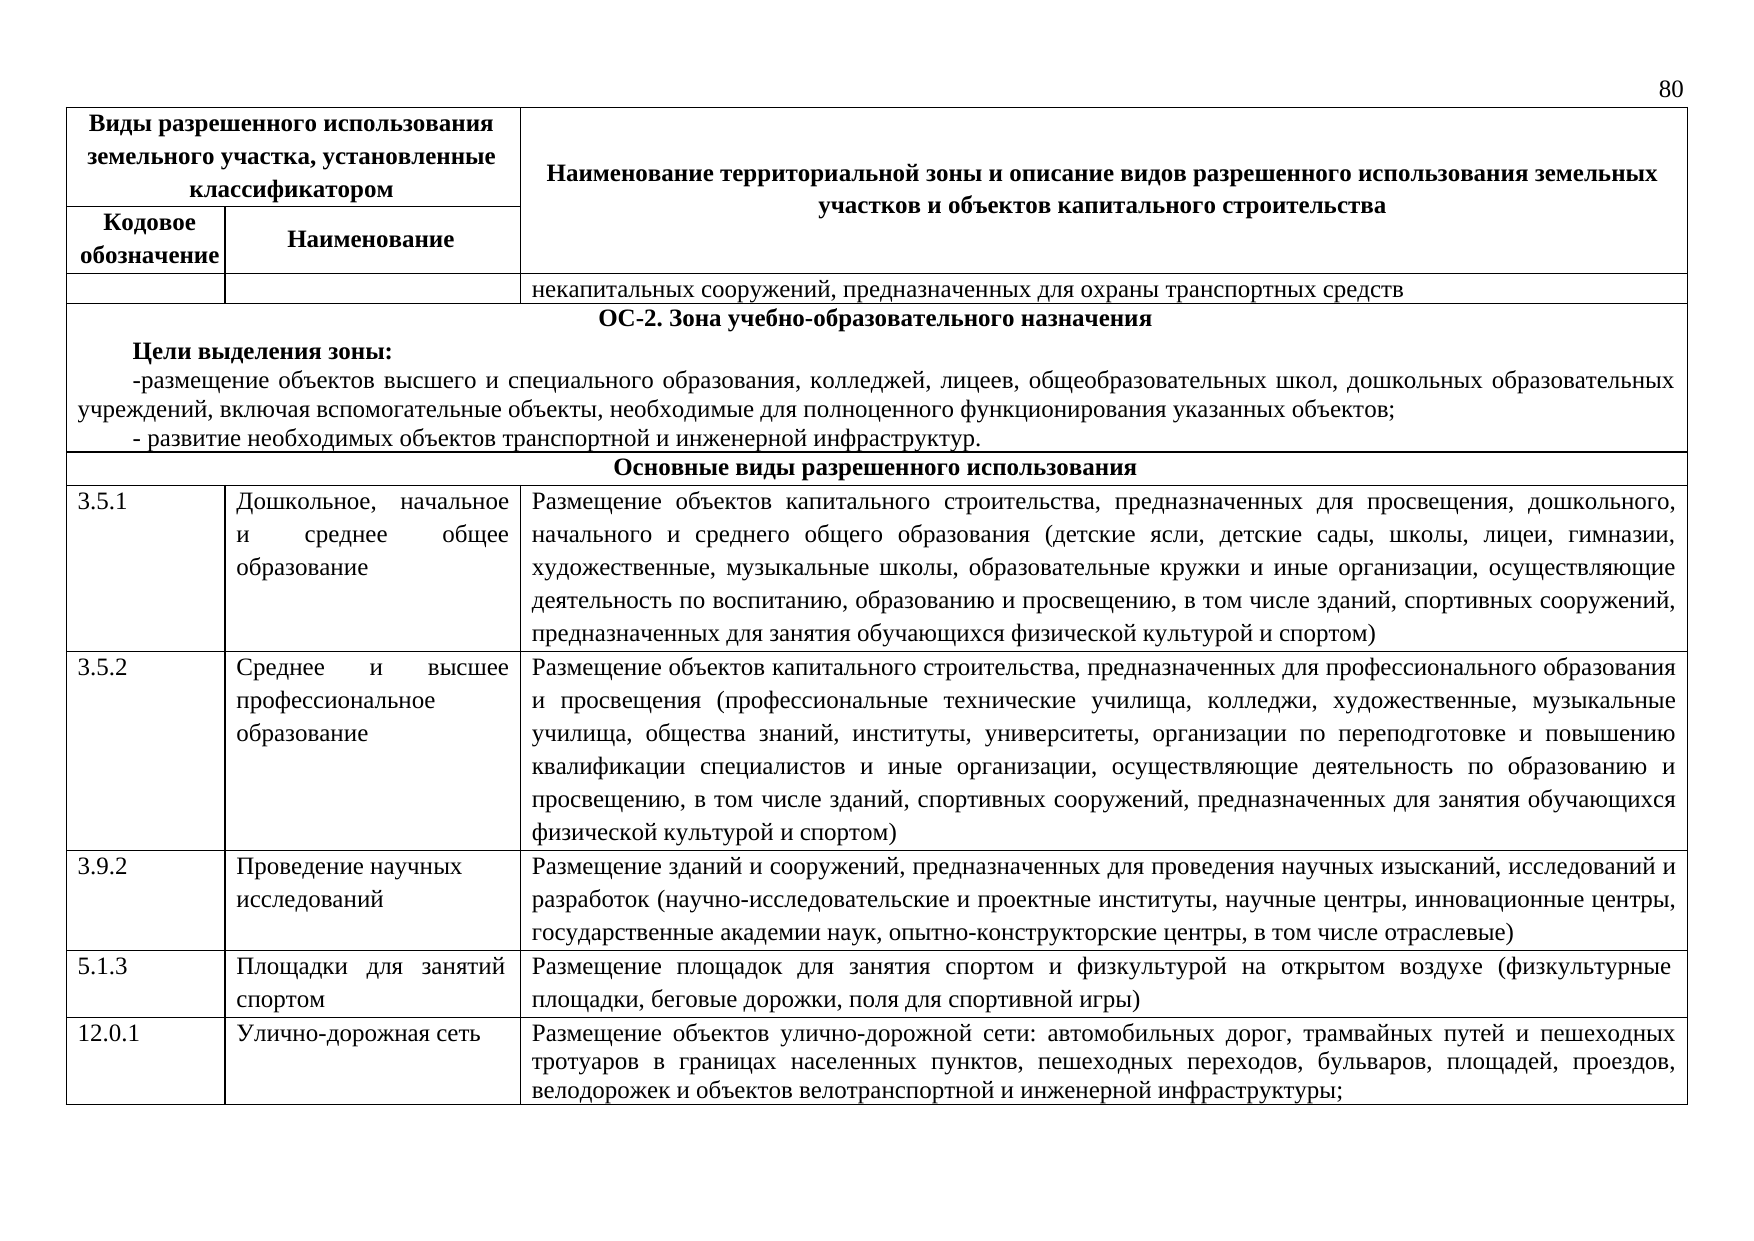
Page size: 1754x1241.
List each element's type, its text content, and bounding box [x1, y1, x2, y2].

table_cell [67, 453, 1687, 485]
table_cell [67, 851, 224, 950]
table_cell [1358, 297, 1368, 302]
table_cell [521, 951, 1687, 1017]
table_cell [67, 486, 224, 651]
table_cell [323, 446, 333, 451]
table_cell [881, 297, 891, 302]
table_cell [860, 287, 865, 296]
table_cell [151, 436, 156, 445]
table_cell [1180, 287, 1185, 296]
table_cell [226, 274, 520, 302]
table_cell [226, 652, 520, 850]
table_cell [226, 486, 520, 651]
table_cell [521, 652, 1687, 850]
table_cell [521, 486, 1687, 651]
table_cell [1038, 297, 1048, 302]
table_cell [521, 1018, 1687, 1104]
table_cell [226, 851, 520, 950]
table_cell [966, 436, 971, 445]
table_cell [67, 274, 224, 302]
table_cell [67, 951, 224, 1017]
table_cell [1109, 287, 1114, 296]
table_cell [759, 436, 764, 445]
table_cell Кодовое обозначение [67, 207, 224, 273]
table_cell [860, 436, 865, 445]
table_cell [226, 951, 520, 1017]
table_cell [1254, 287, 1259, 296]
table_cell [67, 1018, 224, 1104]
table_cell Наименование [226, 207, 520, 273]
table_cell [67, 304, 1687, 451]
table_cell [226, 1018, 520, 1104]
table_header Виды разрешенного использования земельного участка, установленные классификатором [67, 108, 520, 206]
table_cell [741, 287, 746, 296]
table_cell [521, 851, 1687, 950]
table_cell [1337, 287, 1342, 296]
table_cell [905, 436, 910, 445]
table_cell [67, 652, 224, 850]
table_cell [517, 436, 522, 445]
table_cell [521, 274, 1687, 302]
table_header Наименование территориальной зоны и описание видов разрешенного использования земельных участков и объектов капитального строительства [521, 108, 1687, 273]
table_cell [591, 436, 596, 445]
